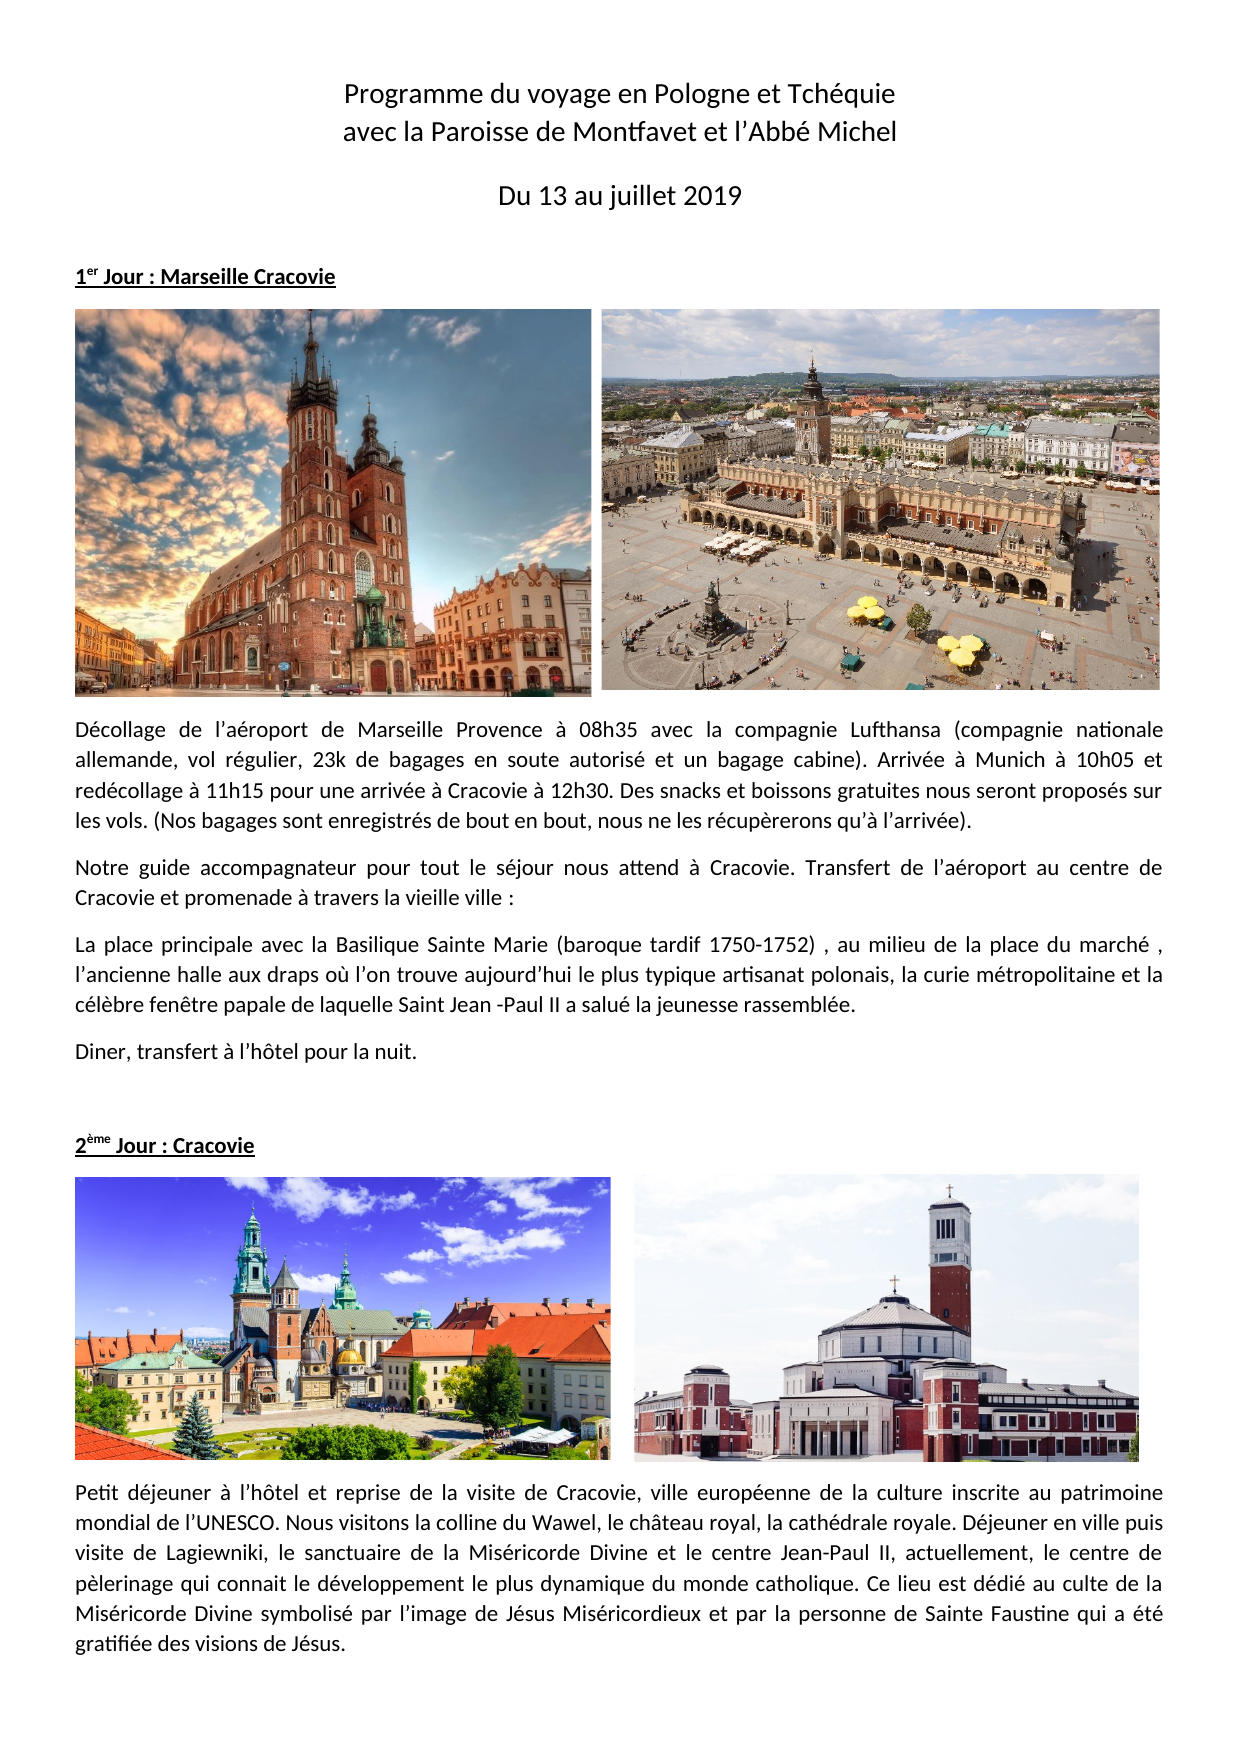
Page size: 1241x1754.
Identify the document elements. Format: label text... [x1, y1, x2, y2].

text avec la Paroisse de Montfavet et l’Abbé Michel [75, 113, 1165, 149]
picture [75, 1177, 611, 1460]
picture [75, 309, 592, 697]
text Petit déjeuner à l’hôtel et reprise de la visite de Cracovie, ville européenne de la culture inscrite au patrimoine mondial de l’UNESCO. Nous visitons la colline du Wawel, le château royal, la cathédrale royale. Déjeuner en ville puis visite de Lagiewniki, le sanctuaire de la Miséricorde Divine et le centre Jean-Paul II, actuellement, le centre de pèlerinage qui connait le développement le plus dynamique du monde catholique. Ce lieu est dédié au culte de la Miséricorde Divine symbolisé par l’image de Jésus Miséricordieux et par la personne de Sainte Faustine qui a été gratifiée des visions de Jésus. [75, 1478, 1165, 1657]
text 1er Jour : Marseille Cracovie [75, 262, 1165, 290]
text 2ème Jour : Cracovie [75, 1131, 1165, 1159]
text Programme du voyage en Pologne et Tchéquie [75, 75, 1165, 111]
text Du 13 au juillet 2019 [75, 177, 1165, 212]
picture [634, 1174, 1139, 1462]
text Notre guide accompagnateur pour tout le séjour nous attend à Cracovie. Transfert de l’aéroport au centre de Cracovie et promenade à travers la vieille ville : [75, 853, 1165, 911]
text La place principale avec la Basilique Sainte Marie (baroque tardif 1750-1752) , au milieu de la place du marché , l’ancienne halle aux draps où l’on trouve aujourd’hui le plus typique artisanat polonais, la curie métropolitaine et la célèbre fenêtre papale de laquelle Saint Jean -Paul II a salué la jeunesse rassemblée. [75, 930, 1165, 1018]
text Décollage de l’aéroport de Marseille Provence à 08h35 avec la compagnie Lufthansa (compagnie nationale allemande, vol régulier, 23k de bagages en soute autorisé et un bagage cabine). Arrivée à Munich à 10h05 et redécollage à 11h15 pour une arrivée à Cracovie à 12h30. Des snacks et boissons gratuites nous seront proposés sur les vols. (Nos bagages sont enregistrés de bout en bout, nous ne les récupèrerons qu’à l’arrivée). [75, 715, 1165, 834]
text Diner, transfert à l’hôtel pour la nuit. [75, 1037, 1165, 1065]
picture [601, 309, 1160, 690]
